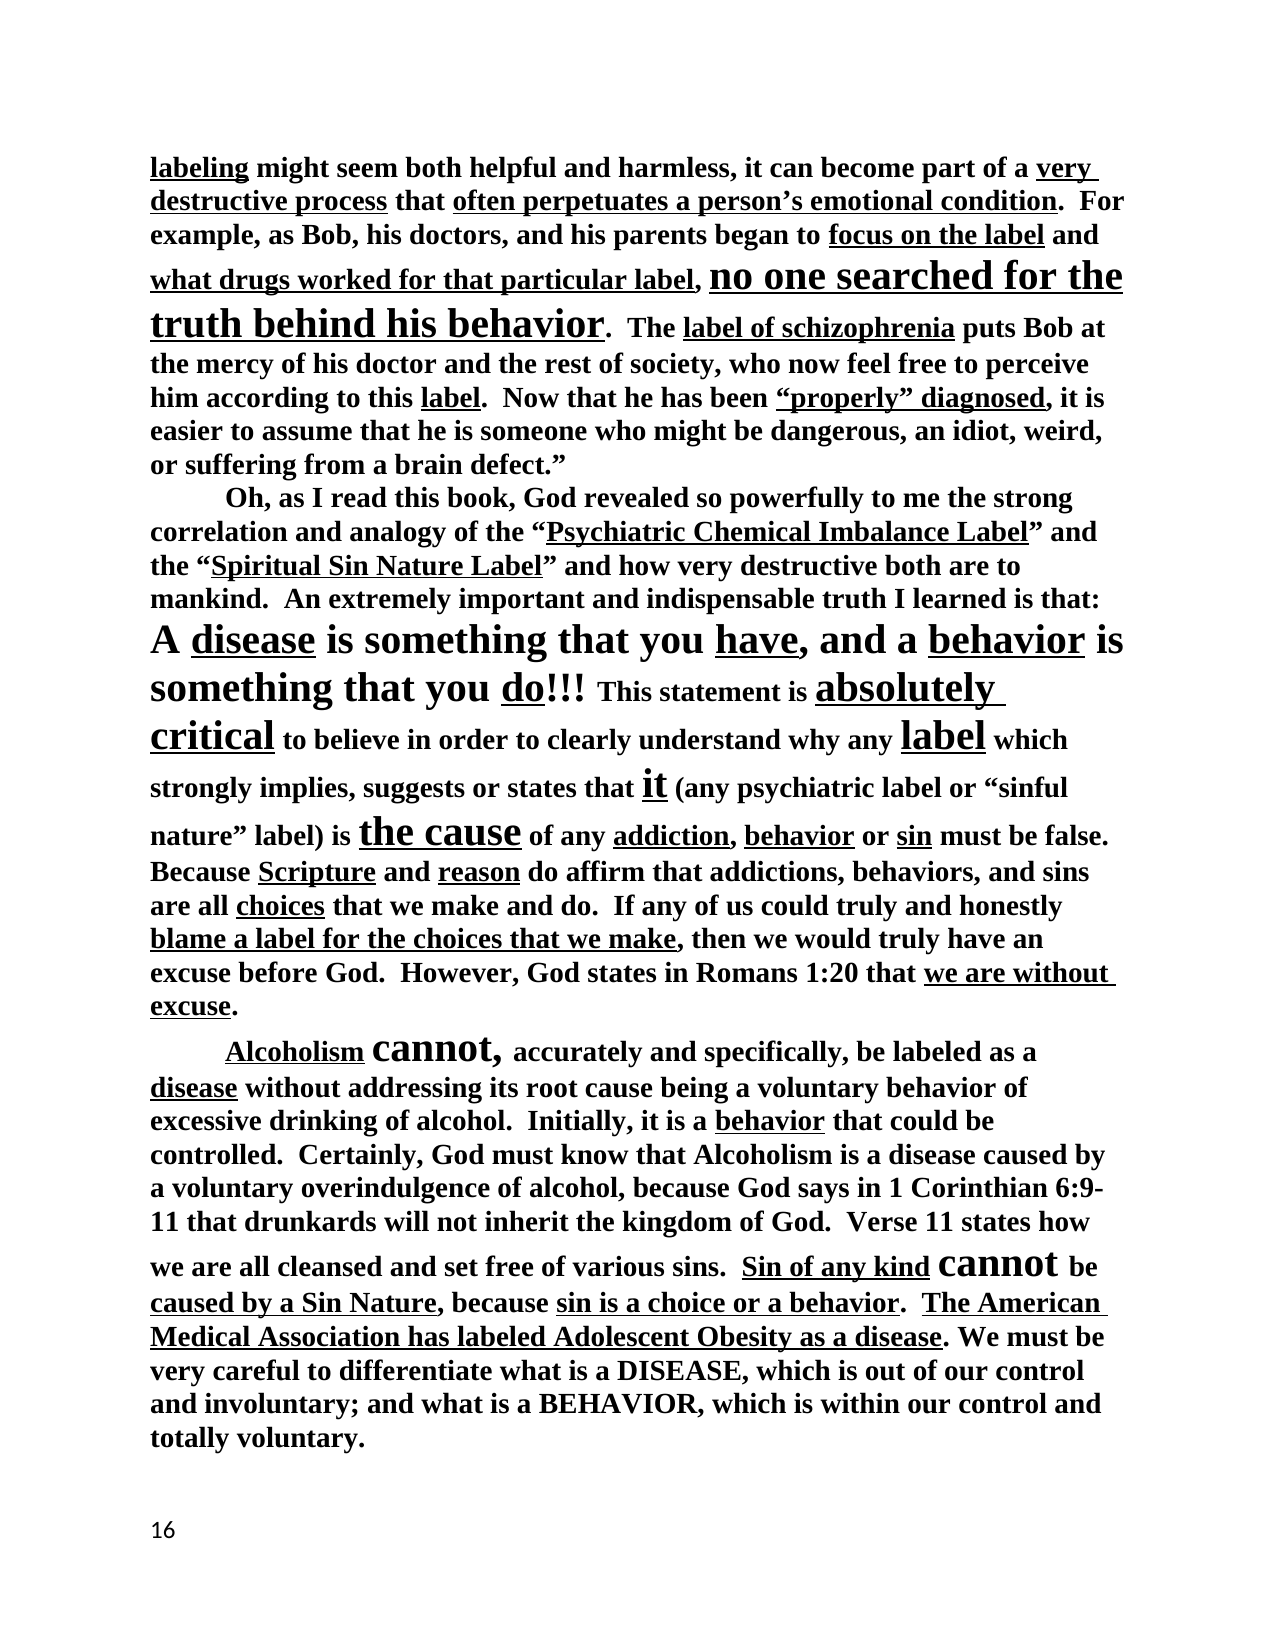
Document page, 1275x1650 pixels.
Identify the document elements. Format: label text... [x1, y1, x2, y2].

text Oh, as I read this book, God revealed so powerfully to me the strong correlation and analogy of the “Psychiatric Chemical Imbalance Label” and the “Spiritual Sin Nature Label” and how very destructive both are to mankind. An extremely important and indispensable truth I learned is that: A disease is something that you have, and a behavior is something that you do!!! This statement is absolutely critical to believe in order to clearly understand why any label which strongly implies, suggests or states that it (any psychiatric label or “sinful nature” label) is the cause of any addiction, behavior or sin must be false. Because Scripture and reason do affirm that addictions, behaviors, and sins are all choices that we make and do. If any of us could truly and honestly blame a label for the choices that we make, then we would truly have an excuse before God. However, God states in Romans 1:20 that we are without excuse. [150, 481, 1125, 1022]
text Alcoholism cannot, accurately and specifically, be labeled as a disease without addressing its root cause being a voluntary behavior of excessive drinking of alcohol. Initially, it is a behavior that could be controlled. Certainly, God must know that Alcoholism is a disease caused by a voluntary overindulgence of alcohol, because God says in 1 Corinthian 6:9-11 that drunkards will not inherit the kingdom of God. Verse 11 states how we are all cleansed and set free of various sins. Sin of any kind cannot be caused by a Sin Nature, because sin is a choice or a behavior. The American Medical Association has labeled Adolescent Obesity as a disease. We must be very careful to differentiate what is a DISEASE, which is out of our control and involuntary; and what is a BEHAVIOR, which is within our control and totally voluntary. [150, 1022, 1125, 1453]
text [150, 150, 1125, 481]
